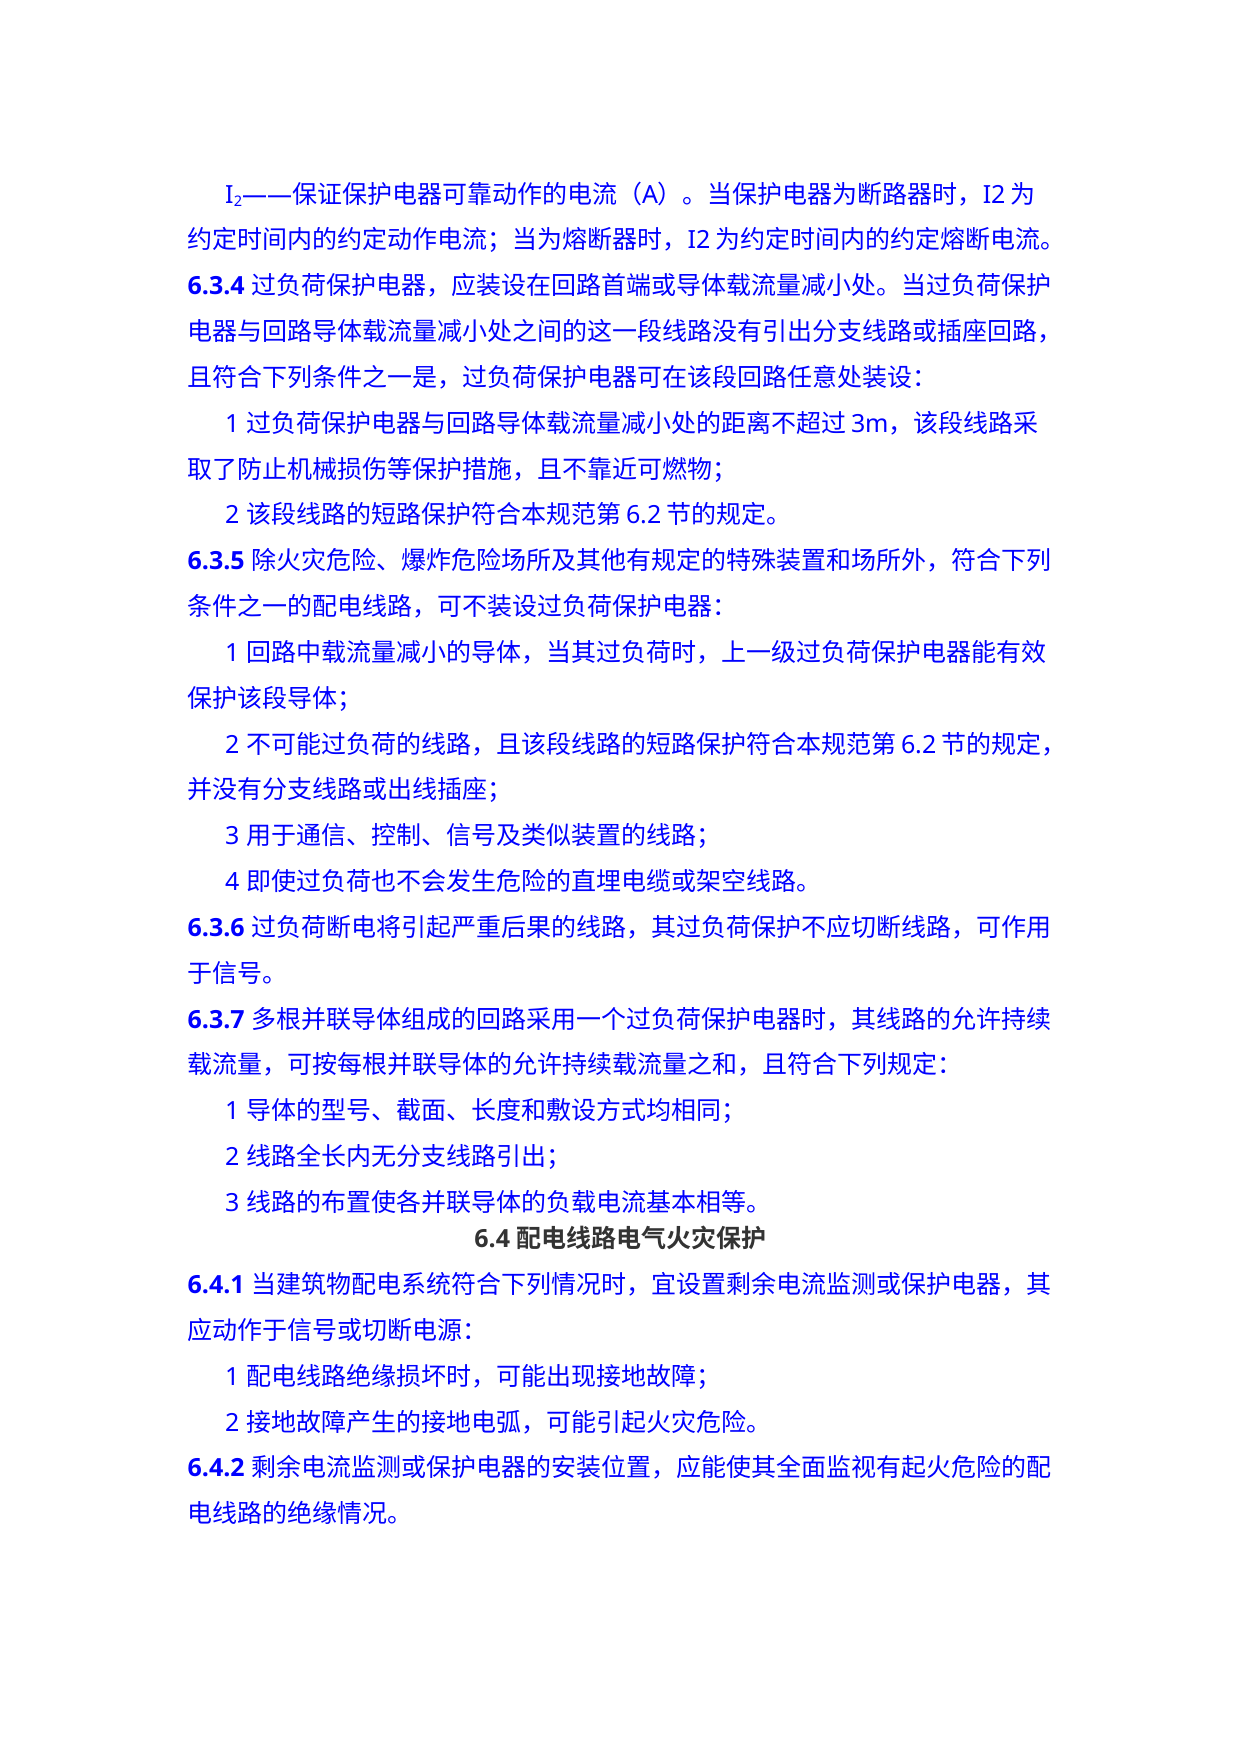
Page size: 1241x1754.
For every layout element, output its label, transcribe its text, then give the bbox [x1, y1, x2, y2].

text 1 配电线路绝缘损坏时，可能出现接地故障； [187, 1347, 1053, 1392]
text 6.4.1 当建筑物配电系统符合下列情况时，宜设置剩余电流监测或保护电器，其应动作于信号或切断电源： [187, 1255, 1053, 1347]
text 6.4.2 剩余电流监测或保护电器的安装位置，应能使其全面监视有起火危险的配电线路的绝缘情况。 [187, 1438, 1053, 1530]
text 1 导体的型号、截面、长度和敷设方式均相同； [187, 1081, 1053, 1127]
text 1 回路中载流量减小的导体，当其过负荷时，上一级过负荷保护电器能有效保护该段导体； [187, 623, 1053, 714]
text 3 线路的布置使各并联导体的负载电流基本相等。 [187, 1173, 1053, 1219]
text 2 该段线路的短路保护符合本规范第6.2节的规定。 [187, 485, 1053, 531]
text 2 不可能过负荷的线路，且该段线路的短路保护符合本规范第6.2节的规定，并没有分支线路或出线插座； [187, 714, 1053, 806]
text 6.3.7 多根并联导体组成的回路采用一个过负荷保护电器时，其线路的允许持续载流量，可按每根并联导体的允许持续载流量之和，且符合下列规定： [187, 989, 1053, 1081]
text 6.3.5 除火灾危险、爆炸危险场所及其他有规定的特殊装置和场所外，符合下列条件之一的配电线路，可不装设过负荷保护电器： [187, 531, 1053, 623]
text 6.4 配电线路电气火灾保护 [187, 1219, 1053, 1255]
text 2 接地故障产生的接地电弧，可能引起火灾危险。 [187, 1392, 1053, 1438]
text 6.3.6 过负荷断电将引起严重后果的线路，其过负荷保护不应切断线路，可作用于信号。 [187, 898, 1053, 989]
text 6.3.4 过负荷保护电器，应装设在回路首端或导体载流量减小处。当过负荷保护电器与回路导体载流量减小处之间的这一段线路没有引出分支线路或插座回路，且符合下列条件之一是，过负荷保护电器可在该段回路任意处装设： [187, 256, 1053, 394]
text 2 线路全长内无分支线路引出； [187, 1127, 1053, 1173]
text 4 即使过负荷也不会发生危险的直埋电缆或架空线路。 [187, 852, 1053, 898]
text 1 过负荷保护电器与回路导体载流量减小处的距离不超过3m，该段线路采取了防止机械损伤等保护措施，且不靠近可燃物； [187, 394, 1053, 485]
text I2——保证保护电器可靠动作的电流（A）。当保护电器为断路器时，I2为约定时间内的约定动作电流；当为熔断器时，I2为约定时间内的约定熔断电流。 [187, 164, 1053, 256]
text 3 用于通信、控制、信号及类似装置的线路； [187, 806, 1053, 852]
